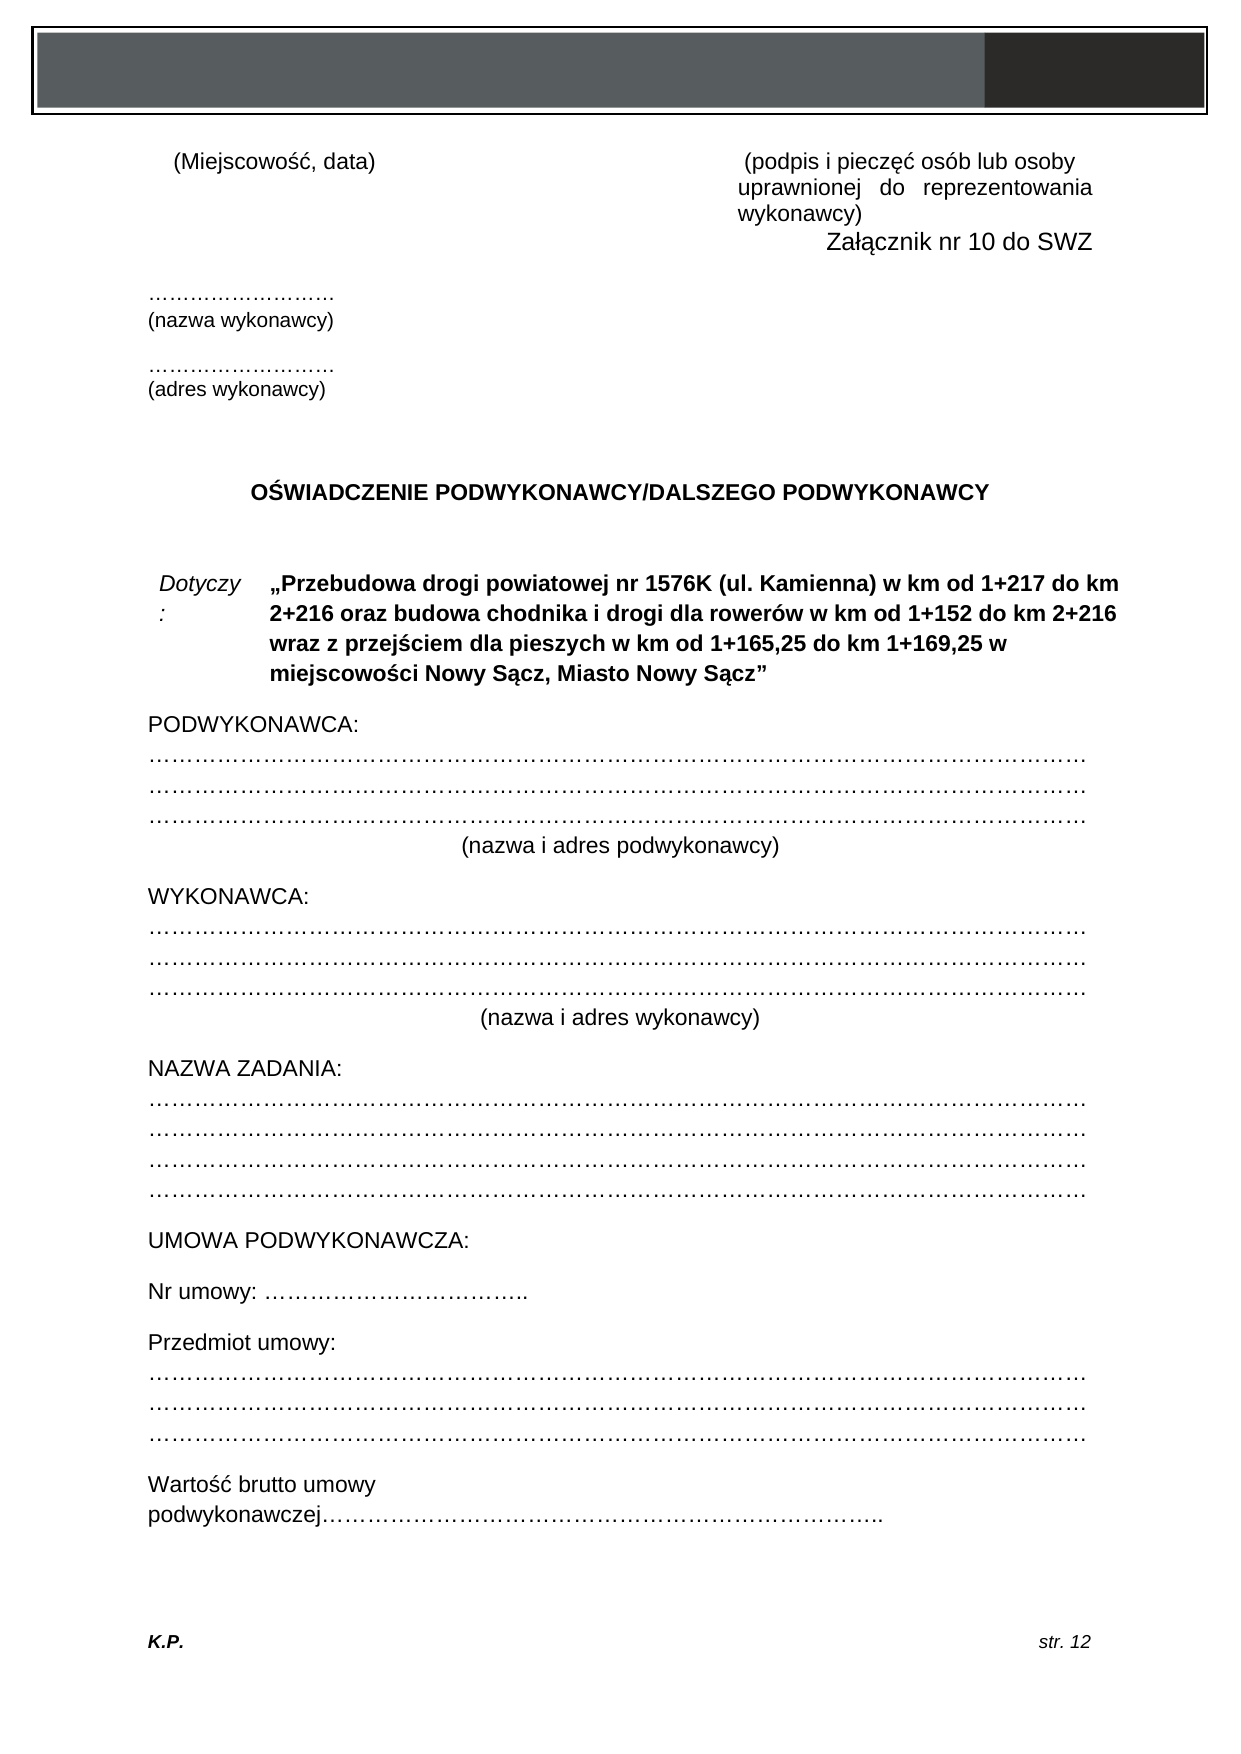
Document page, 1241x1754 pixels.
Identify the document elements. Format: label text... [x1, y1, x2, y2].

text (nazwa i adres wykonawcy) [148, 1004, 1093, 1030]
text Nr umowy: …………………………….. [148, 1278, 1093, 1304]
text NAZWA ZADANIA: …………………………………………………………………………………………………………………………………………………………………………………………………………………………………………………………………………………………………………………………………………………………………………………………………………………………………………………… [148, 1055, 1093, 1202]
text ……………………… [148, 353, 1093, 377]
text UMOWA PODWYKONAWCZA: [148, 1227, 1093, 1253]
text uprawnionej do reprezentowania wykonawcy) [738, 174, 1093, 227]
text (nazwa wykonawcy) [148, 308, 1093, 332]
table_header „Przebudowa drogi powiatowej nr 1576K (ul. Kamienna) w km od 1+217 do km 2+216 oraz budowa chodnika i drogi dla rowerów w km od 1+152 do km 2+216 wraz z przejściem dla pieszych w km od 1+165,25 do km 1+169,25 w miejscowości Nowy Sącz, Miasto Nowy Sącz” [258, 570, 1163, 711]
text WYKONAWCA: [148, 883, 1093, 909]
text Przedmiot umowy: ……………………………………………………………………………………………………………………………………………………………………………………………………………………………………………………………………………………………………………………………………… [148, 1329, 1093, 1446]
table_header Dotyczy: [148, 570, 258, 711]
text (nazwa i adres podwykonawcy) [148, 832, 1093, 858]
text (Miejscowość, data) (podpis i pieczęć osób lub osoby [148, 148, 1093, 174]
text OŚWIADCZENIE PODWYKONAWCY/DALSZEGO PODWYKONAWCY [148, 479, 1093, 505]
text Załącznik nr 10 do SWZ [148, 227, 1093, 255]
text PODWYKONAWCA: [148, 711, 1093, 738]
text ……………………………………………………………………………………………………………………………………………………………………………………………………………………………………………………………………………………………………………………………………… [148, 913, 1093, 1000]
text (adres wykonawcy) [148, 377, 1093, 401]
text ……………………… [148, 281, 1093, 304]
text Wartość brutto umowy podwykonawczej……………………………………………………………….. [148, 1471, 1093, 1527]
text ……………………………………………………………………………………………………………………………………………………………………………………………………………………………………………………………………………………………………………………………………… [148, 741, 1093, 828]
